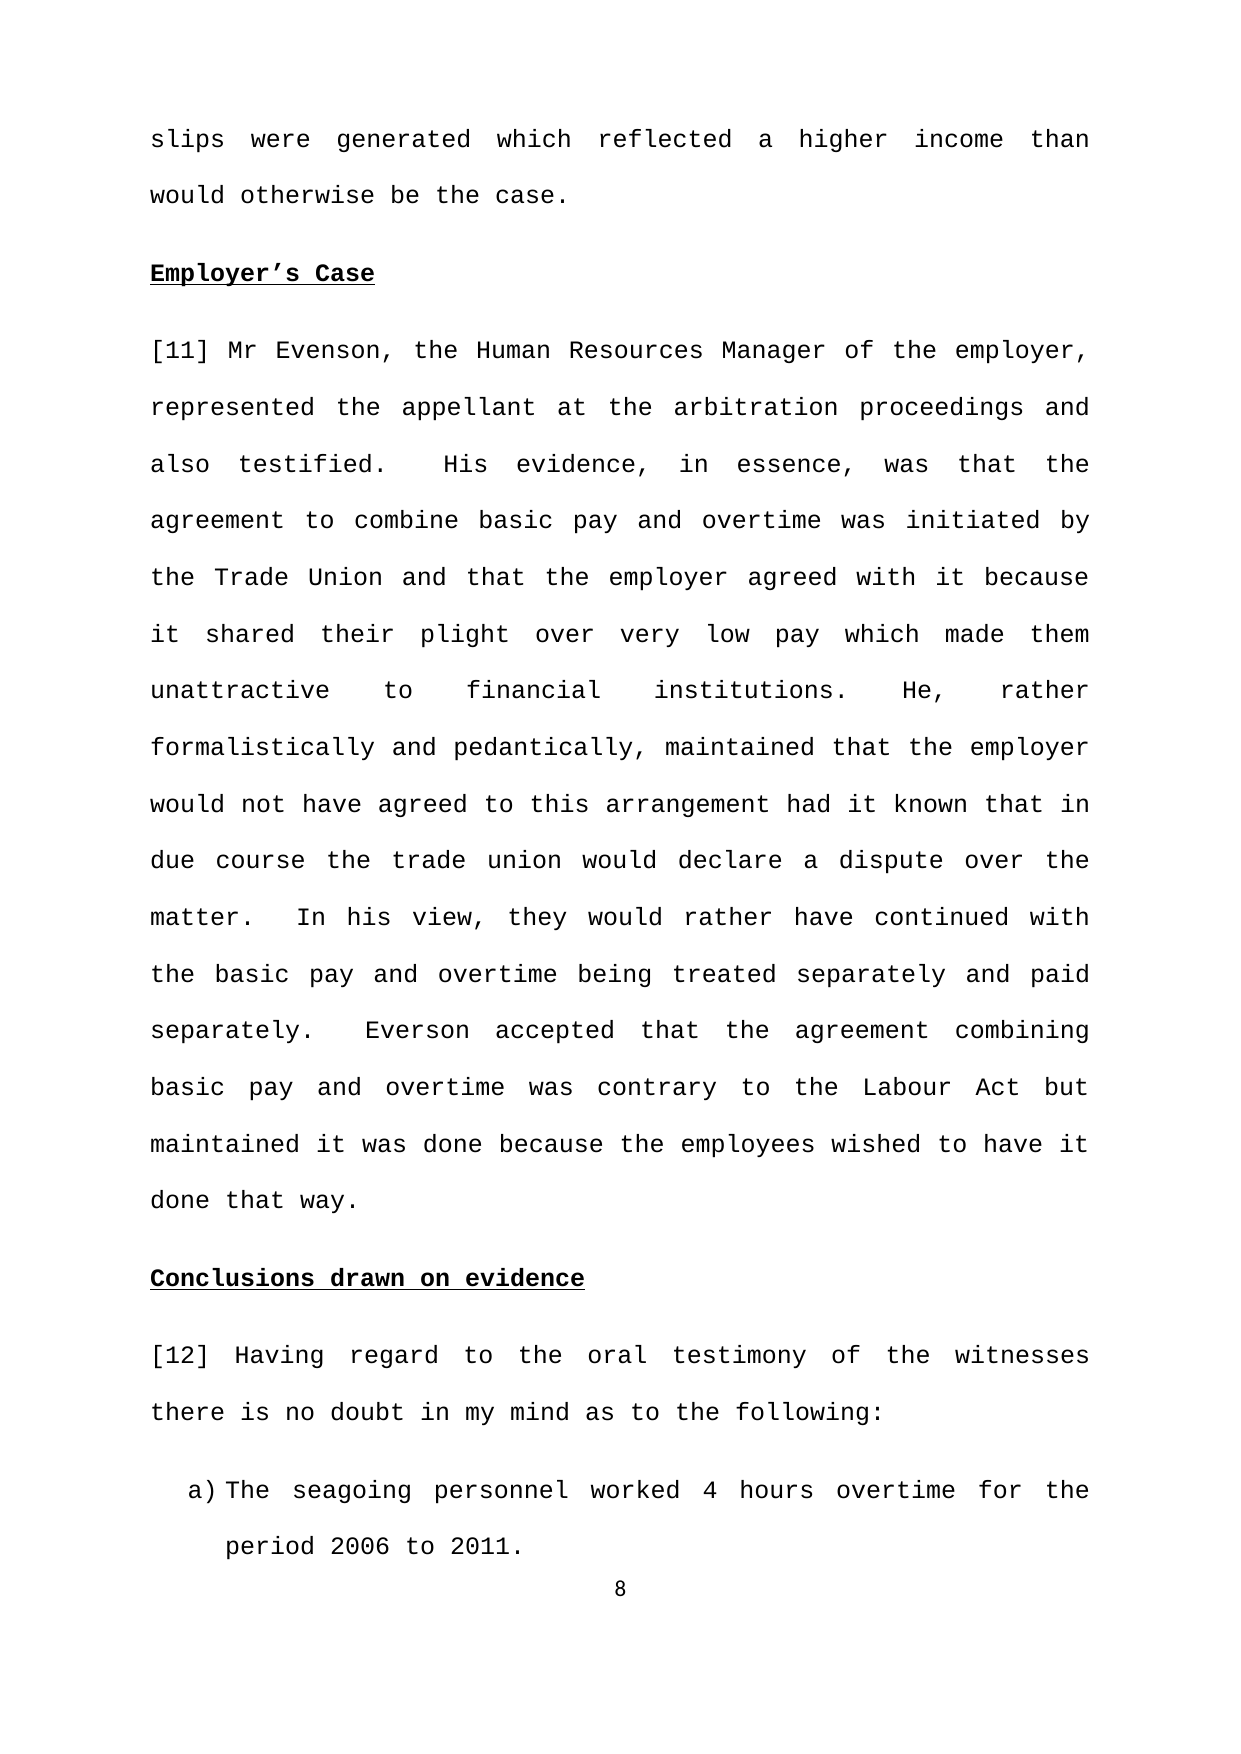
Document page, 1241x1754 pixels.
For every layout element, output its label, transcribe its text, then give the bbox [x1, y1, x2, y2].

list The seagoing personnel worked 4 hours overtime for the period 2006 to 2011. [187, 1477, 1090, 1562]
text Employer’s Case [150, 261, 1090, 289]
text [150, 126, 1090, 211]
text [12] Having regard to the oral testimony of the witnesses there is no doubt in my mind as to the following: [150, 1343, 1090, 1428]
text Conclusions drawn on evidence [150, 1266, 1090, 1294]
text [11] Mr Evenson, the Human Resources Manager of the employer, represented the appellant at the arbitration proceedings and also testified. His evidence, in essence, was that the agreement to combine basic pay and overtime was initiated by the Trade Union and that the employer agreed with it because it shared their plight over very low pay which made them unattractive to financial institutions. He, rather formalistically and pedantically, maintained that the employer would not have agreed to this arrangement had it known that in due course the trade union would declare a dispute over the matter. In his view, they would rather have continued with the basic pay and overtime being treated separately and paid separately. Everson accepted that the agreement combining basic pay and overtime was contrary to the Labour Act but maintained it was done because the employees wished to have it done that way. [150, 338, 1090, 1216]
